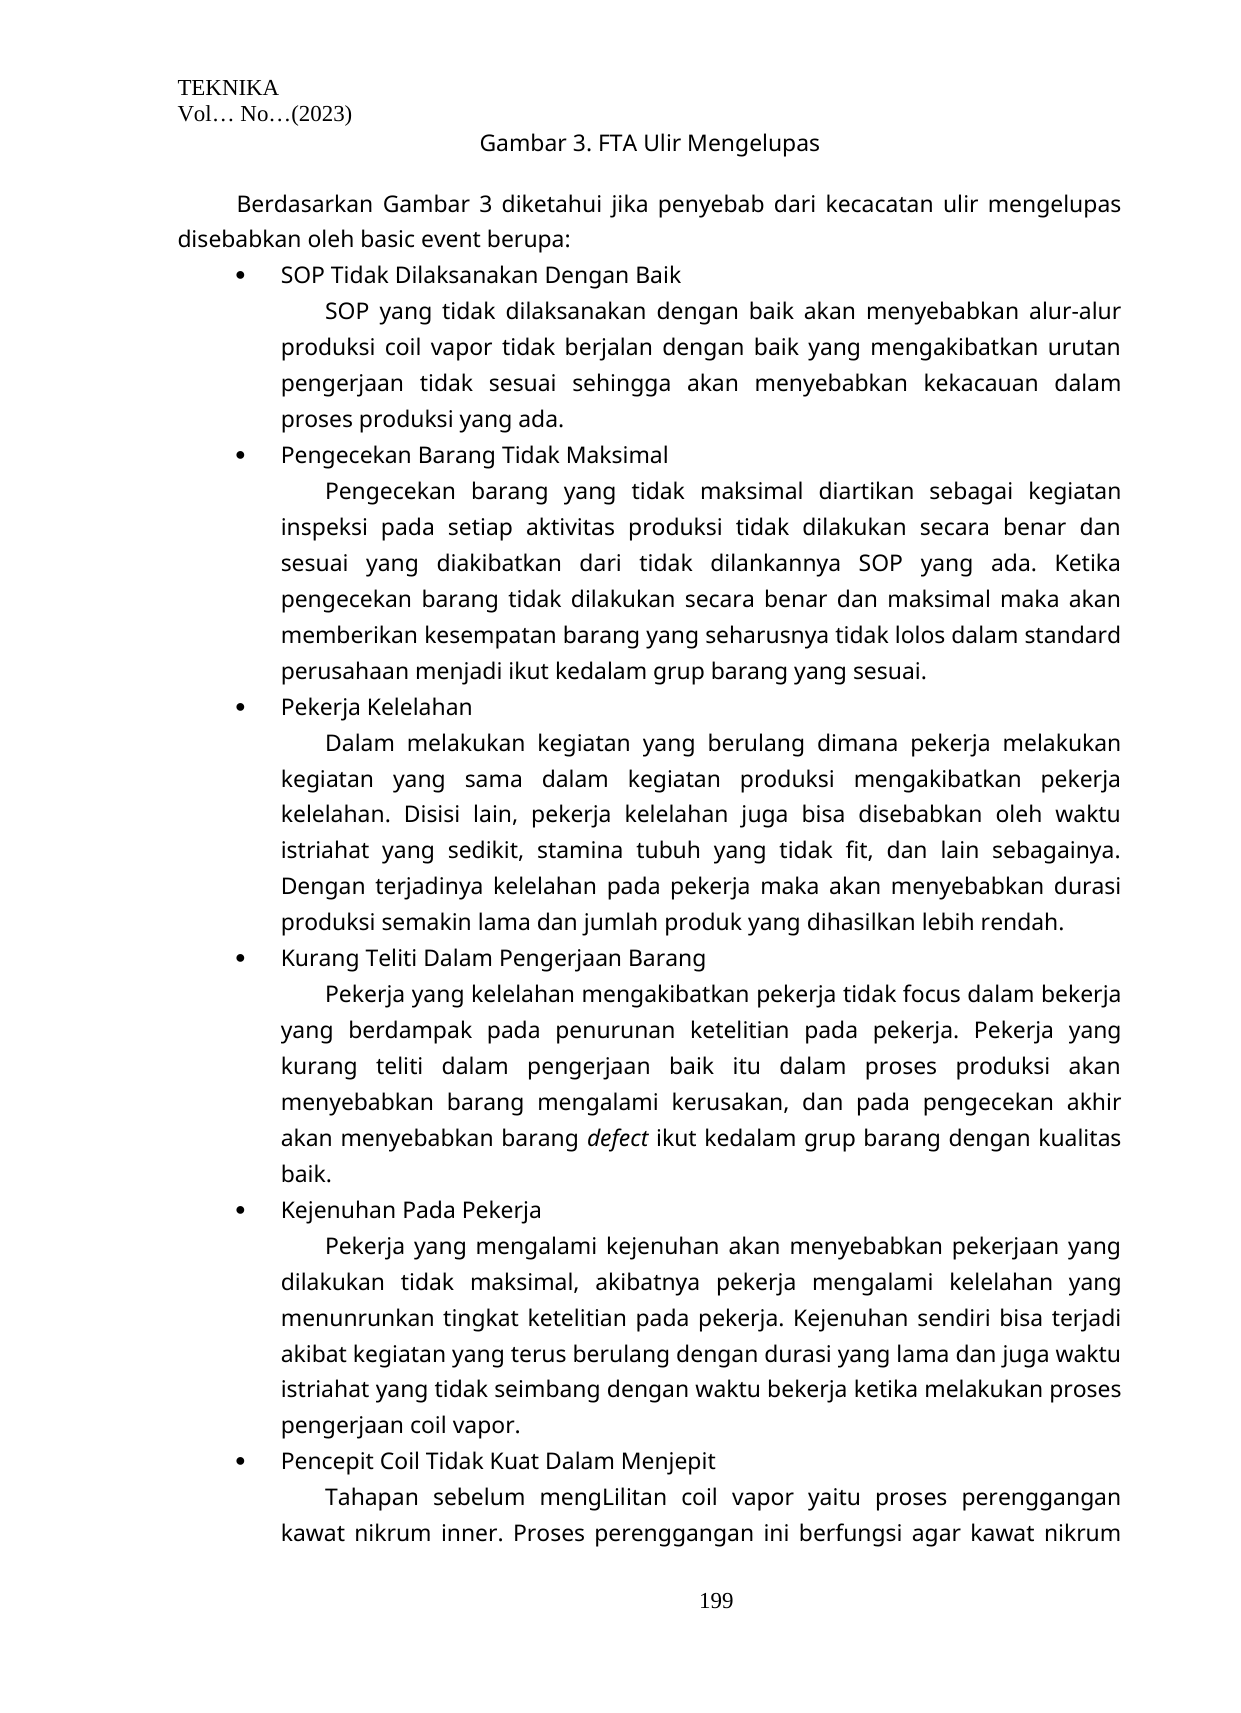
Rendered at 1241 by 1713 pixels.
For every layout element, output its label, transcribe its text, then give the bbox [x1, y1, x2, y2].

list Kurang Teliti Dalam Pengerjaan Barang [236, 942, 1122, 973]
list Kejenuhan Pada Pekerja [236, 1194, 1122, 1225]
list Pengecekan Barang Tidak Maksimal [236, 439, 1122, 470]
list Pekerja yang kelelahan mengakibatkan pekerja tidak focus dalam bekerja yang berdampak pada penurunan ketelitian pada pekerja. Pekerja yang kurang teliti dalam pengerjaan baik itu dalam proses produksi akan menyebabkan barang mengalami kerusakan, dan pada pengecekan akhir akan menyebabkan barang defect ikut kedalam grup barang dengan kualitas baik. [281, 978, 1122, 1189]
list SOP Tidak Dilaksanakan Dengan Baik [236, 259, 1122, 291]
text Berdasarkan Gambar 3 diketahui jika penyebab dari kecacatan ulir mengelupas disebabkan oleh basic event berupa: [177, 187, 1122, 255]
list Pekerja yang mengalami kejenuhan akan menyebabkan pekerjaan yang dilakukan tidak maksimal, akibatnya pekerja mengalami kelelahan yang menunrunkan tingkat ketelitian pada pekerja. Kejenuhan sendiri bisa terjadi akibat kegiatan yang terus berulang dengan durasi yang lama dan juga waktu istriahat yang tidak seimbang dengan waktu bekerja ketika melakukan proses pengerjaan coil vapor. [281, 1230, 1122, 1441]
list Dalam melakukan kegiatan yang berulang dimana pekerja melakukan kegiatan yang sama dalam kegiatan produksi mengakibatkan pekerja kelelahan. Disisi lain, pekerja kelelahan juga bisa disebabkan oleh waktu istriahat yang sedikit, stamina tubuh yang tidak fit, dan lain sebagainya. Dengan terjadinya kelelahan pada pekerja maka akan menyebabkan durasi produksi semakin lama dan jumlah produk yang dihasilkan lebih rendah. [281, 727, 1122, 937]
text Gambar 3. FTA Ulir Mengelupas [177, 127, 1122, 158]
list Pencepit Coil Tidak Kuat Dalam Menjepit [236, 1445, 1122, 1477]
list Pengecekan barang yang tidak maksimal diartikan sebagai kegiatan inspeksi pada setiap aktivitas produksi tidak dilakukan secara benar dan sesuai yang diakibatkan dari tidak dilankannya SOP yang ada. Ketika pengecekan barang tidak dilakukan secara benar dan maksimal maka akan memberikan kesempatan barang yang seharusnya tidak lolos dalam standard perusahaan menjadi ikut kedalam grup barang yang sesuai. [281, 475, 1122, 686]
list Pekerja Kelelahan [236, 691, 1122, 722]
list SOP yang tidak dilaksanakan dengan baik akan menyebabkan alur-alur produksi coil vapor tidak berjalan dengan baik yang mengakibatkan urutan pengerjaan tidak sesuai sehingga akan menyebabkan kekacauan dalam proses produksi yang ada. [281, 295, 1122, 434]
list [281, 1481, 1122, 1548]
